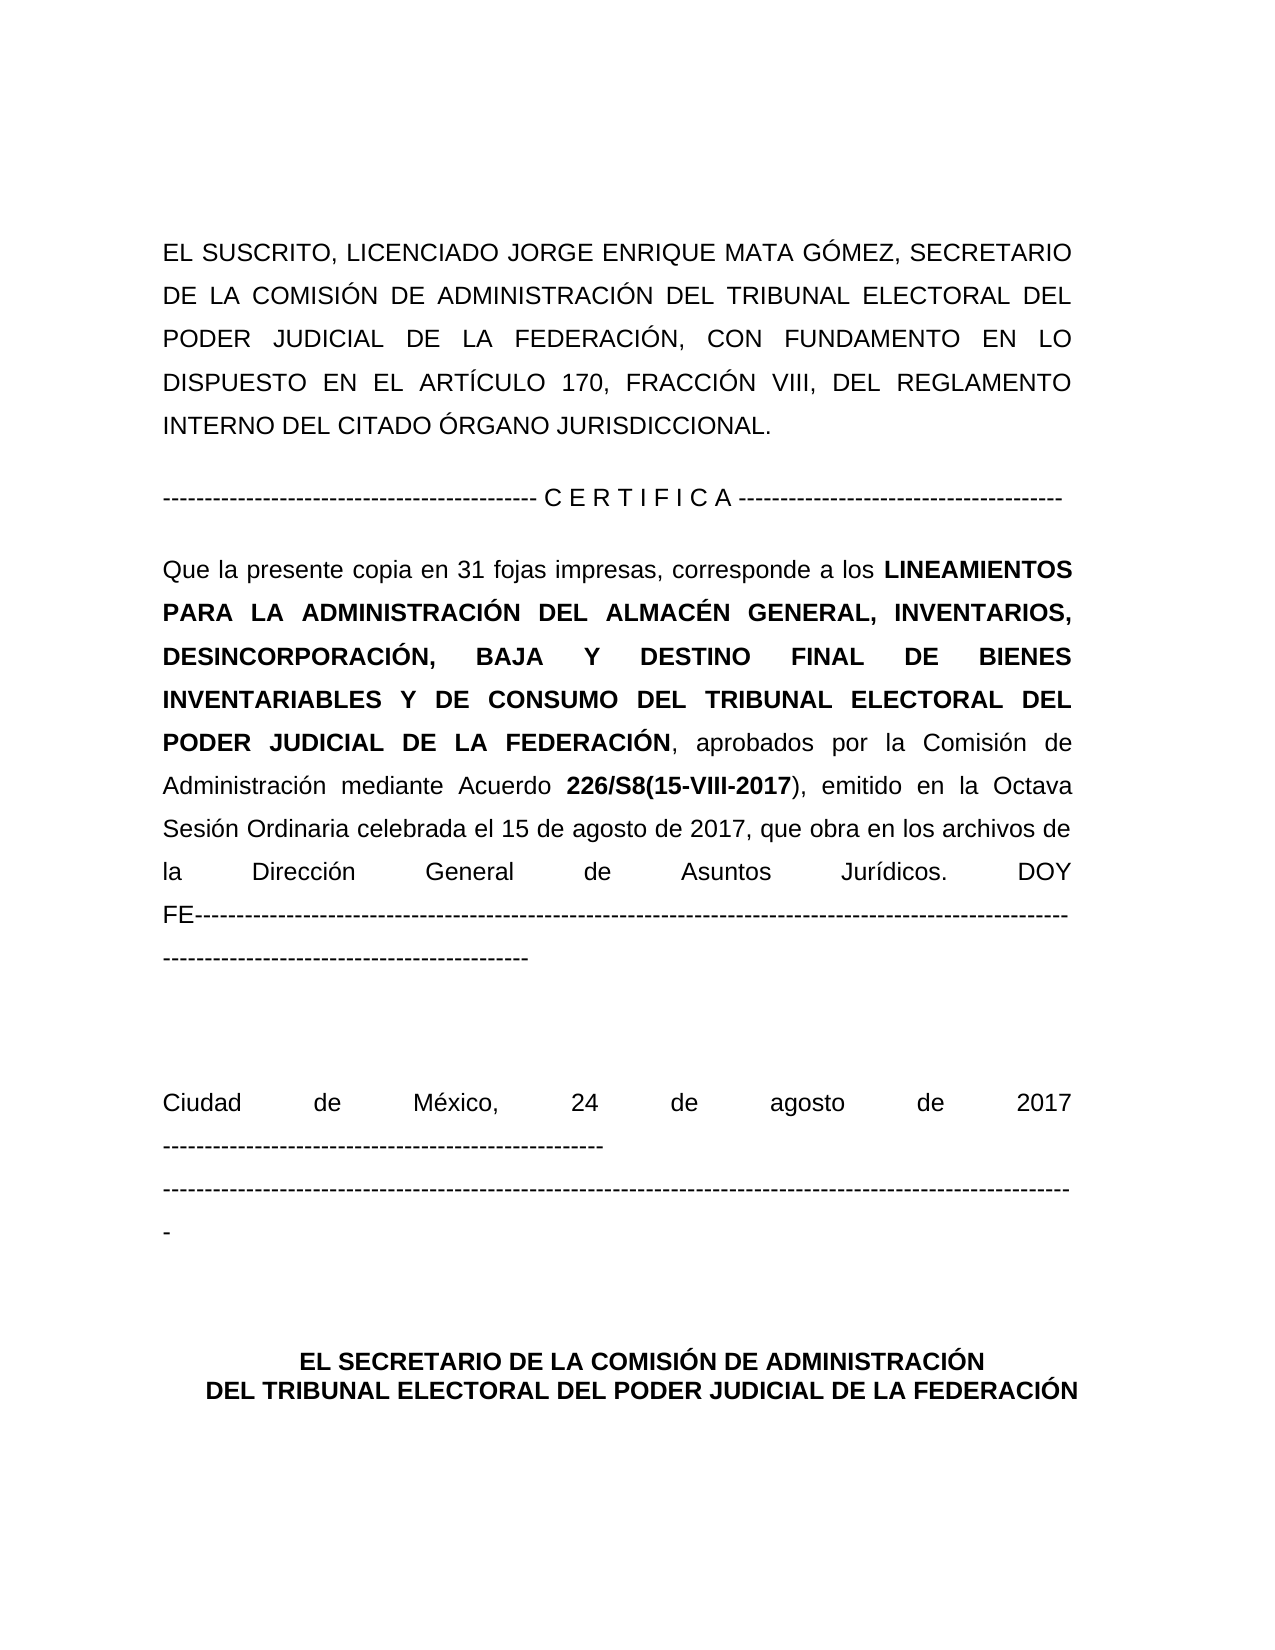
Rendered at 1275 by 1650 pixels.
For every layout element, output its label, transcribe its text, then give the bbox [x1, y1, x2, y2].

text EL SECRETARIO DE LA COMISIÓN DE ADMINISTRACIÓN [148, 1347, 1137, 1376]
text EL SUSCRITO, LICENCIADO JORGE ENRIQUE MATA GÓMEZ, SECRETARIO DE LA COMISIÓN DE ADMINISTRACIÓN DEL TRIBUNAL ELECTORAL DEL PODER JUDICIAL DE LA FEDERACIÓN, CON FUNDAMENTO EN LO DISPUESTO EN EL ARTÍCULO 170, FRACCIÓN VIII, DEL REGLAMENTO INTERNO DEL CITADO ÓRGANO JURISDICCIONAL. [162, 238, 1073, 439]
text Ciudad de México, 24 de agosto de 2017 ------------------------------------------------------------------------------------------------------------------------------------------------------------------- [162, 1088, 1073, 1246]
text --------------------------------------------- C E R T I F I C A --------------------------------------- [162, 483, 1073, 512]
text Que la presente copia en 31 fojas impresas, corresponde a los LINEAMIENTOS PARA LA ADMINISTRACIÓN DEL ALMACÉN GENERAL, INVENTARIOS, DESINCORPORACIÓN, BAJA Y DESTINO FINAL DE BIENES INVENTARIABLES Y DE CONSUMO DEL TRIBUNAL ELECTORAL DEL PODER JUDICIAL DE LA FEDERACIÓN, aprobados por la Comisión de Administración mediante Acuerdo 226/S8(15-VIII-2017), emitido en la Octava Sesión Ordinaria celebrada el 15 de agosto de 2017, que obra en los archivos de la Dirección General de Asuntos Jurídicos. DOY FE----------------------------------------------------------------------------------------------------------------------------------------------------- [162, 555, 1073, 972]
text DEL TRIBUNAL ELECTORAL DEL PODER JUDICIAL DE LA FEDERACIÓN [148, 1376, 1137, 1404]
